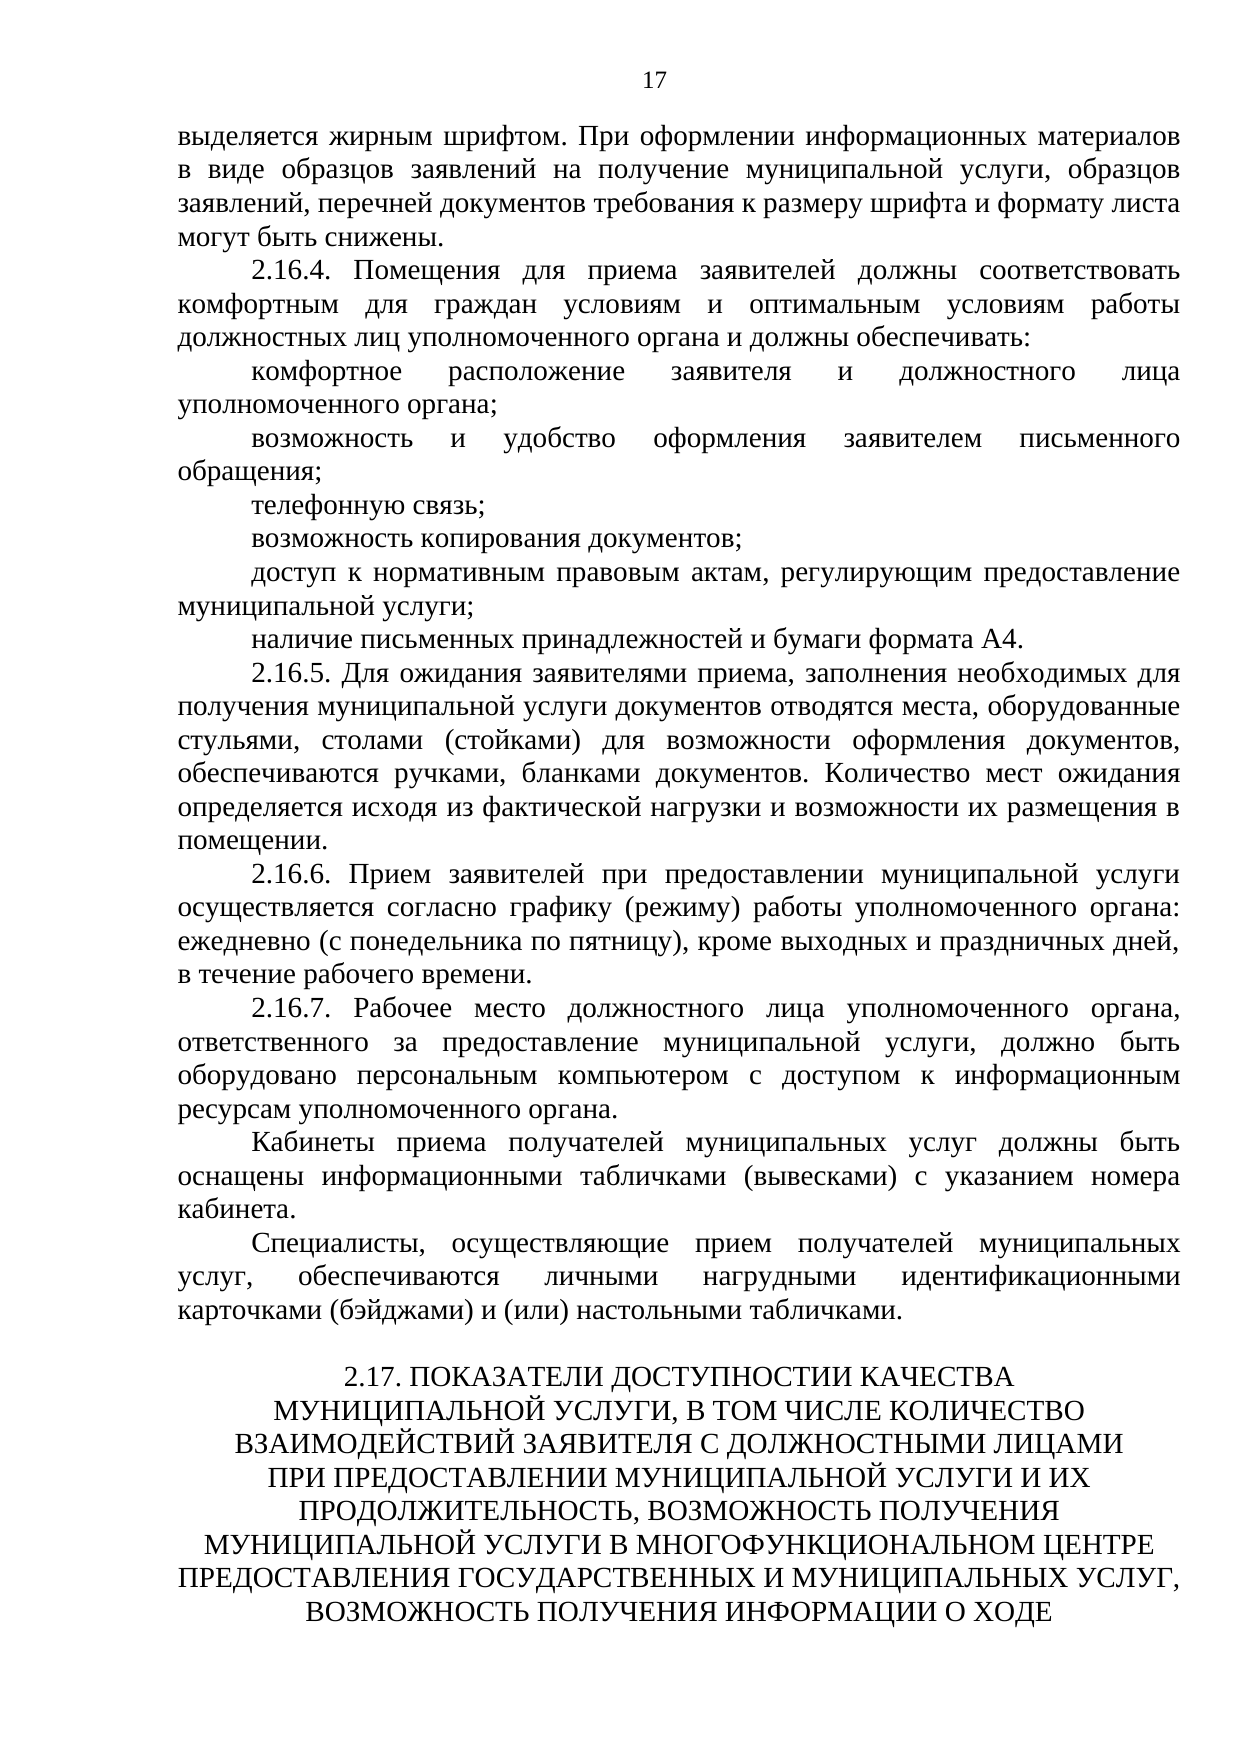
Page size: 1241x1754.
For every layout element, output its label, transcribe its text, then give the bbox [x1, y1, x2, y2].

text комфортное расположение заявителя и должностного лица уполномоченного органа; [177, 353, 1181, 420]
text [177, 1527, 1181, 1627]
text доступ к нормативным правовым актам, регулирующим предоставление муниципальной услуги; [177, 554, 1181, 621]
text возможность копирования документов; [177, 521, 1181, 554]
text ПРИ ПРЕДОСТАВЛЕНИИ МУНИЦИПАЛЬНОЙ УСЛУГИ И ИХ [177, 1460, 1181, 1493]
text МУНИЦИПАЛЬНОЙ УСЛУГИ, В ТОМ ЧИСЛЕ КОЛИЧЕСТВО [177, 1393, 1181, 1426]
text Специалисты, осуществляющие прием получателей муниципальных услуг, обеспечиваются личными нагрудными идентификационными карточками (бэйджами) и (или) настольными табличками. [177, 1225, 1181, 1326]
text 2.16.4. Помещения для приема заявителей должны соответствовать комфортным для граждан условиям и оптимальным условиям работы должностных лиц уполномоченного органа и должны обеспечивать: [177, 252, 1181, 353]
text возможность и удобство оформления заявителем письменного обращения; [177, 420, 1181, 487]
text ПРОДОЛЖИТЕЛЬНОСТЬ, ВОЗМОЖНОСТЬ ПОЛУЧЕНИЯ [177, 1493, 1181, 1527]
text наличие письменных принадлежностей и бумаги формата A4. [177, 621, 1181, 655]
text ВЗАИМОДЕЙСТВИЙ ЗАЯВИТЕЛЯ С ДОЛЖНОСТНЫМИ ЛИЦАМИ [177, 1426, 1181, 1460]
text телефонную связь; [177, 487, 1181, 521]
text 2.16.7. Рабочее место должностного лица уполномоченного органа, ответственного за предоставление муниципальной услуги, должно быть оборудовано персональным компьютером с доступом к информационным ресурсам уполномоченного органа. [177, 990, 1181, 1124]
text Кабинеты приема получателей муниципальных услуг должны быть оснащены информационными табличками (вывесками) с указанием номера кабинета. [177, 1124, 1181, 1225]
text 2.16.5. Для ожидания заявителями приема, заполнения необходимых для получения муниципальной услуги документов отводятся места, оборудованные стульями, столами (стойками) для возможности оформления документов, обеспечиваются ручками, бланками документов. Количество мест ожидания определяется исходя из фактической нагрузки и возможности их размещения в помещении. [177, 655, 1181, 856]
text 2.17. ПОКАЗАТЕЛИ ДОСТУПНОСТИИ КАЧЕСТВА [177, 1359, 1181, 1393]
text 2.16.6. Прием заявителей при предоставлении муниципальной услуги осуществляется согласно графику (режиму) работы уполномоченного органа: ежедневно (с понедельника по пятницу), кроме выходных и праздничных дней, в течение рабочего времени. [177, 856, 1181, 990]
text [177, 118, 1181, 252]
